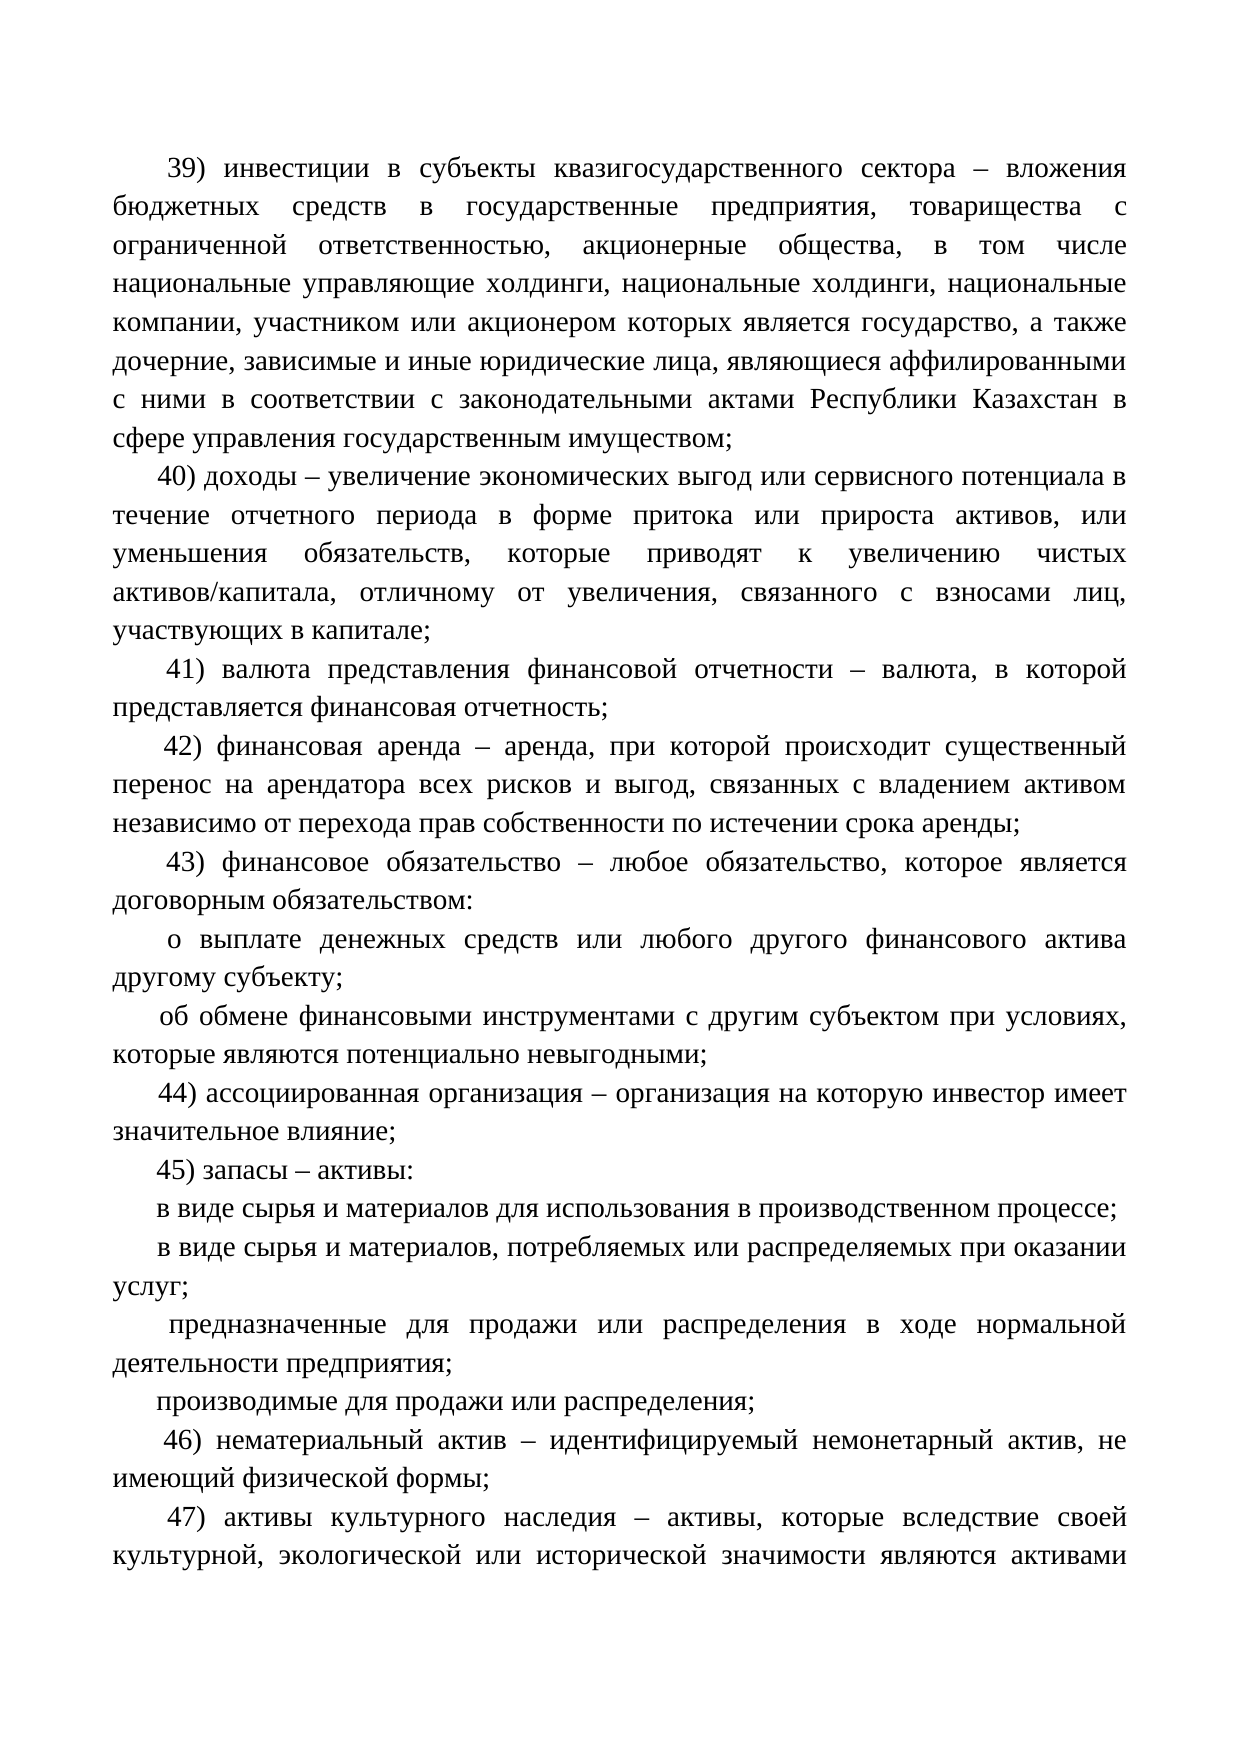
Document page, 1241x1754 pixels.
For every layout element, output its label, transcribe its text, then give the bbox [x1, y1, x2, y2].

text 43) финансовое обязательство – любое обязательство, которое является договорным обязательством: [112, 844, 1128, 916]
text 44) ассоциированная организация – организация на которую инвестор имеет значительное влияние; [112, 1075, 1128, 1147]
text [112, 1499, 1128, 1571]
text 45) запасы – активы: [112, 1152, 1128, 1186]
text 40) доходы – увеличение экономических выгод или сервисного потенциала в течение отчетного периода в форме притока или прироста активов, или уменьшения обязательств, которые приводят к увеличению чистых активов/капитала, отличному от увеличения, связанного с взносами лиц, участвующих в капитале; [112, 458, 1128, 646]
text 39) инвестиции в субъекты квазигосударственного сектора – вложения бюджетных средств в государственные предприятия, товарищества с ограниченной ответственностью, акционерные общества, в том числе национальные управляющие холдинги, национальные холдинги, национальные компании, участником или акционером которых является государство, а также дочерние, зависимые и иные юридические лица, являющиеся аффилированными с ними в соответствии с законодательными актами Республики Казахстан в сфере управления государственным имуществом; [112, 150, 1128, 453]
text в виде сырья и материалов, потребляемых или распределяемых при оказании услуг; [112, 1229, 1128, 1301]
text 41) валюта представления финансовой отчетности – валюта, в которой представляется финансовая отчетность; [112, 651, 1128, 723]
text об обмене финансовыми инструментами с другим субъектом при условиях, которые являются потенциально невыгодными; [112, 998, 1128, 1070]
text о выплате денежных средств или любого другого финансового актива другому субъекту; [112, 921, 1128, 993]
text производимые для продажи или распределения; [112, 1383, 1128, 1417]
text 46) нематериальный актив – идентифицируемый немонетарный актив, не имеющий физической формы; [112, 1422, 1128, 1494]
text 42) финансовая аренда – аренда, при которой происходит существенный перенос на арендатора всех рисков и выгод, связанных с владением активом независимо от перехода прав собственности по истечении срока аренды; [112, 728, 1128, 839]
text предназначенные для продажи или распределения в ходе нормальной деятельности предприятия; [112, 1306, 1128, 1378]
text в виде сырья и материалов для использования в производственном процессе; [112, 1191, 1128, 1224]
